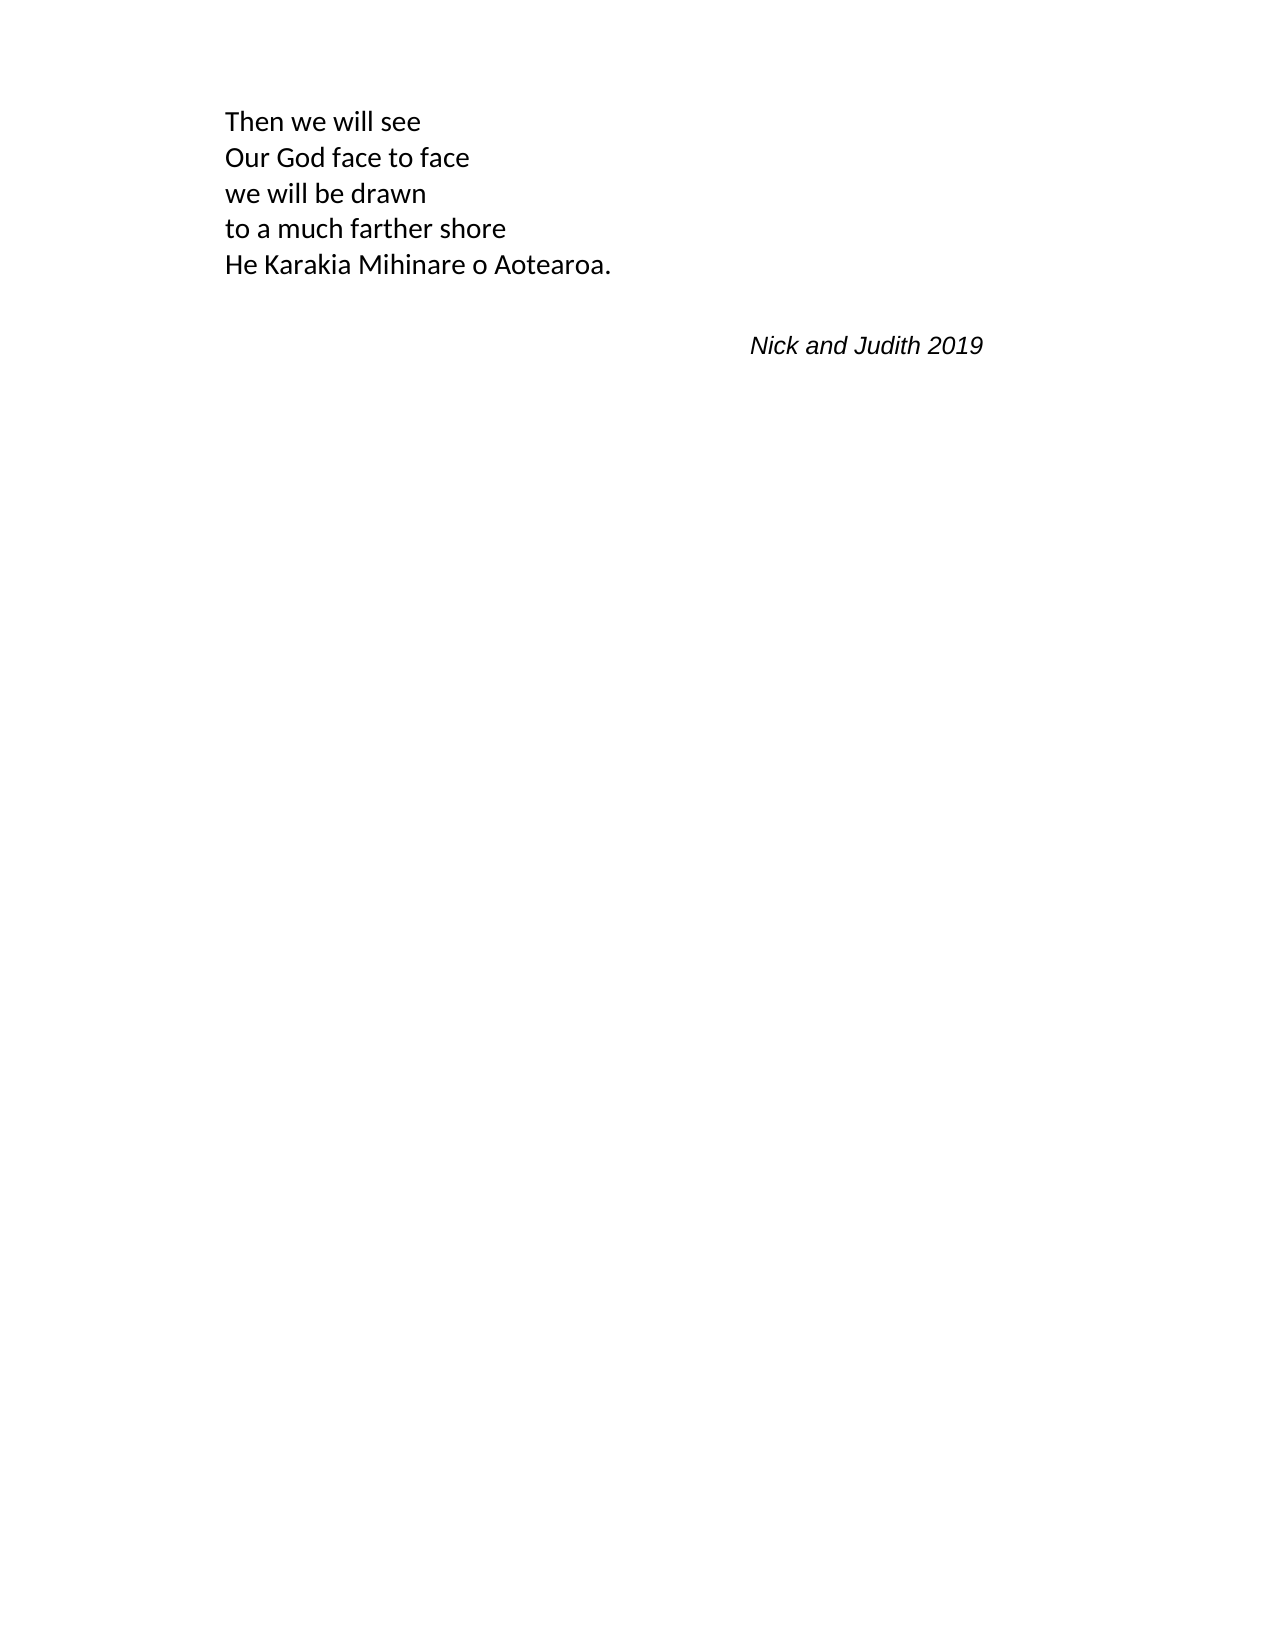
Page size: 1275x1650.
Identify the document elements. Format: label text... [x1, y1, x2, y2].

text we will be drawn [150, 175, 1125, 210]
text Then we will see [150, 103, 1125, 139]
text He Karakia Mihinare o Aotearoa. [150, 246, 1125, 282]
text Nick and Judith 2019 [675, 331, 1125, 360]
text to a much farther shore [150, 210, 1125, 246]
text Our God face to face [150, 139, 1125, 175]
